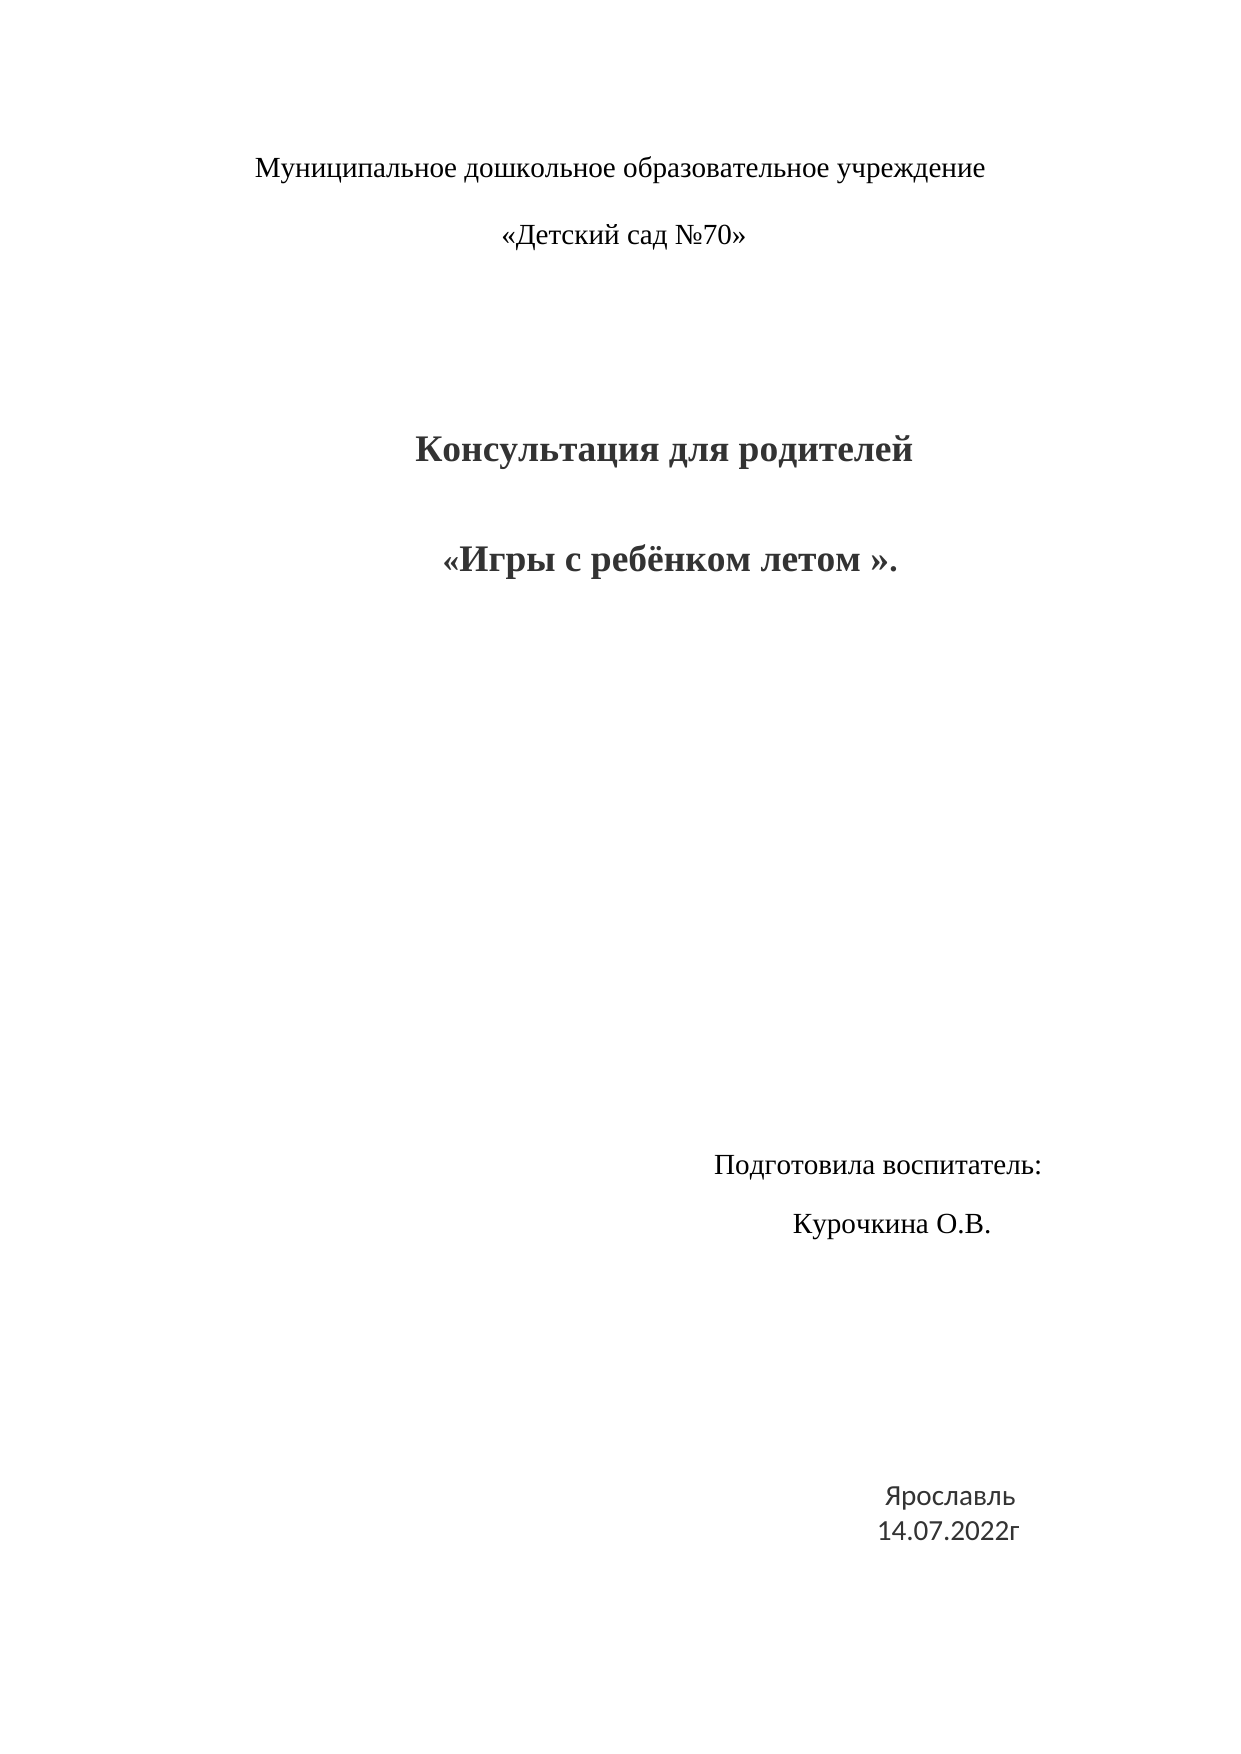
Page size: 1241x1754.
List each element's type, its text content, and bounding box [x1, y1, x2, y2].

text Муниципальное дошкольное образовательное учреждение [187, 150, 1053, 183]
text Курочкина О.В. [187, 1206, 1053, 1239]
text 14.07.2022г [225, 1512, 1053, 1548]
text Консультация для родителей [225, 427, 1053, 470]
text «Игры с ребёнком летом ». [225, 536, 1053, 579]
text «Детский сад №70» [187, 217, 1053, 251]
text Ярославль [225, 1477, 1053, 1512]
text Подготовила воспитатель: [225, 1147, 1053, 1181]
